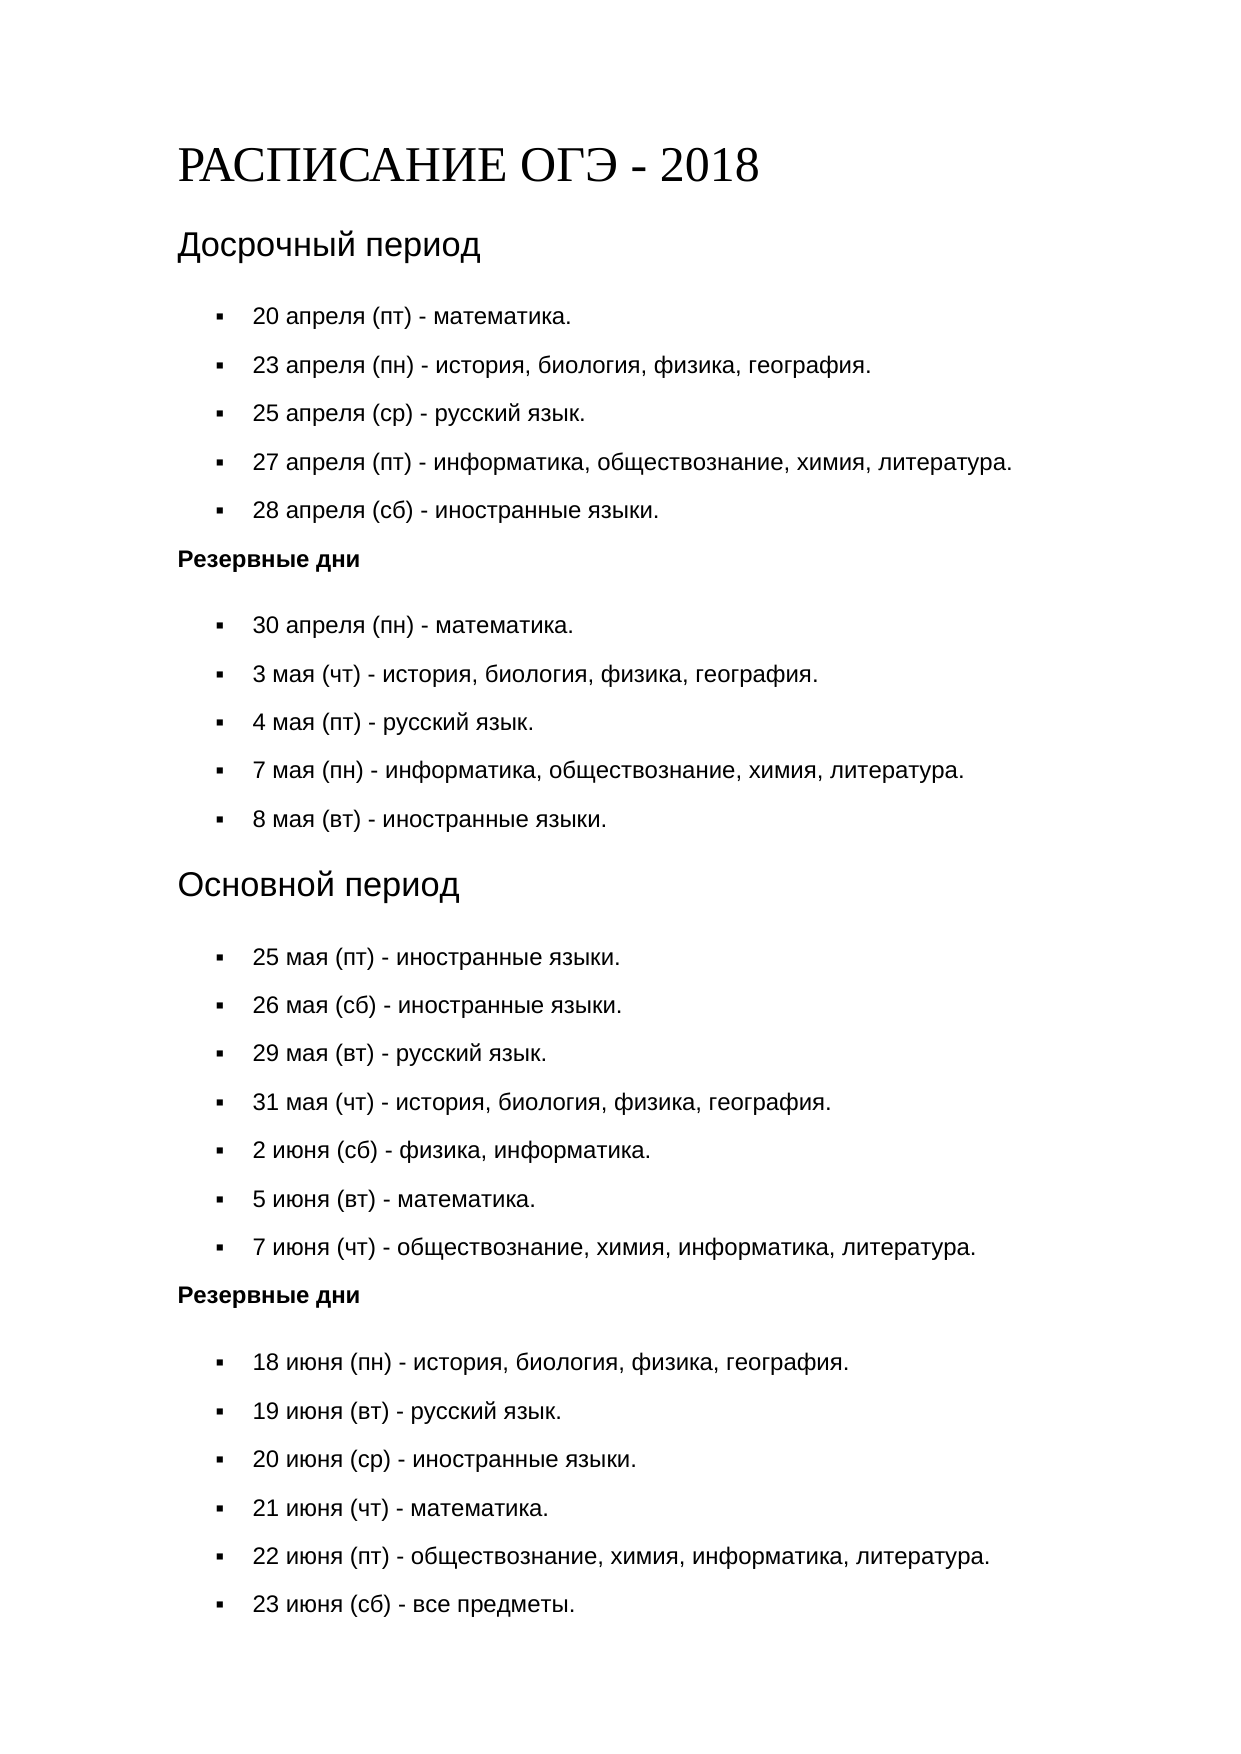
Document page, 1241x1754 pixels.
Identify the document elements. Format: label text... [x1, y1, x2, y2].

text Основной период [177, 864, 1152, 903]
text Резервные дни [177, 534, 1152, 572]
list 22 июня (пт) - обществознание, химия, информатика, литература. [215, 1532, 1152, 1569]
list 3 мая (чт) - история, биология, физика, география. [215, 650, 1152, 687]
list 27 апреля (пт) - информатика, обществознание, химия, литература. [215, 438, 1152, 475]
list 7 июня (чт) - обществознание, химия, информатика, литература. [215, 1223, 1152, 1261]
list 7 мая (пн) - информатика, обществознание, химия, литература. [215, 747, 1152, 784]
list 21 июня (чт) - математика. [215, 1483, 1152, 1521]
list 18 июня (пн) - история, биология, физика, география. [215, 1338, 1152, 1376]
list 23 апреля (пн) - история, биология, физика, география. [215, 341, 1152, 378]
list 19 июня (вт) - русский язык. [215, 1387, 1152, 1424]
text РАСПИСАНИЕ ОГЭ - 2018 [177, 135, 1152, 192]
list 31 мая (чт) - история, биология, физика, география. [215, 1078, 1152, 1115]
text Досрочный период [177, 224, 1152, 263]
list 26 мая (сб) - иностранные языки. [215, 981, 1152, 1018]
list 8 мая (вт) - иностранные языки. [215, 795, 1152, 832]
list 29 мая (вт) - русский язык. [215, 1029, 1152, 1067]
list 28 апреля (сб) - иностранные языки. [215, 486, 1152, 524]
list 23 июня (сб) - все предметы. [215, 1580, 1152, 1618]
list 4 мая (пт) - русский язык. [215, 698, 1152, 736]
list 25 апреля (ср) - русский язык. [215, 389, 1152, 427]
list 5 июня (вт) - математика. [215, 1175, 1152, 1212]
list 25 мая (пт) - иностранные языки. [215, 932, 1152, 970]
text Резервные дни [177, 1272, 1152, 1309]
list 30 апреля (пн) - математика. [215, 601, 1152, 639]
list 2 июня (сб) - физика, информатика. [215, 1126, 1152, 1164]
list 20 июня (ср) - иностранные языки. [215, 1435, 1152, 1473]
list 20 апреля (пт) - математика. [215, 292, 1152, 330]
